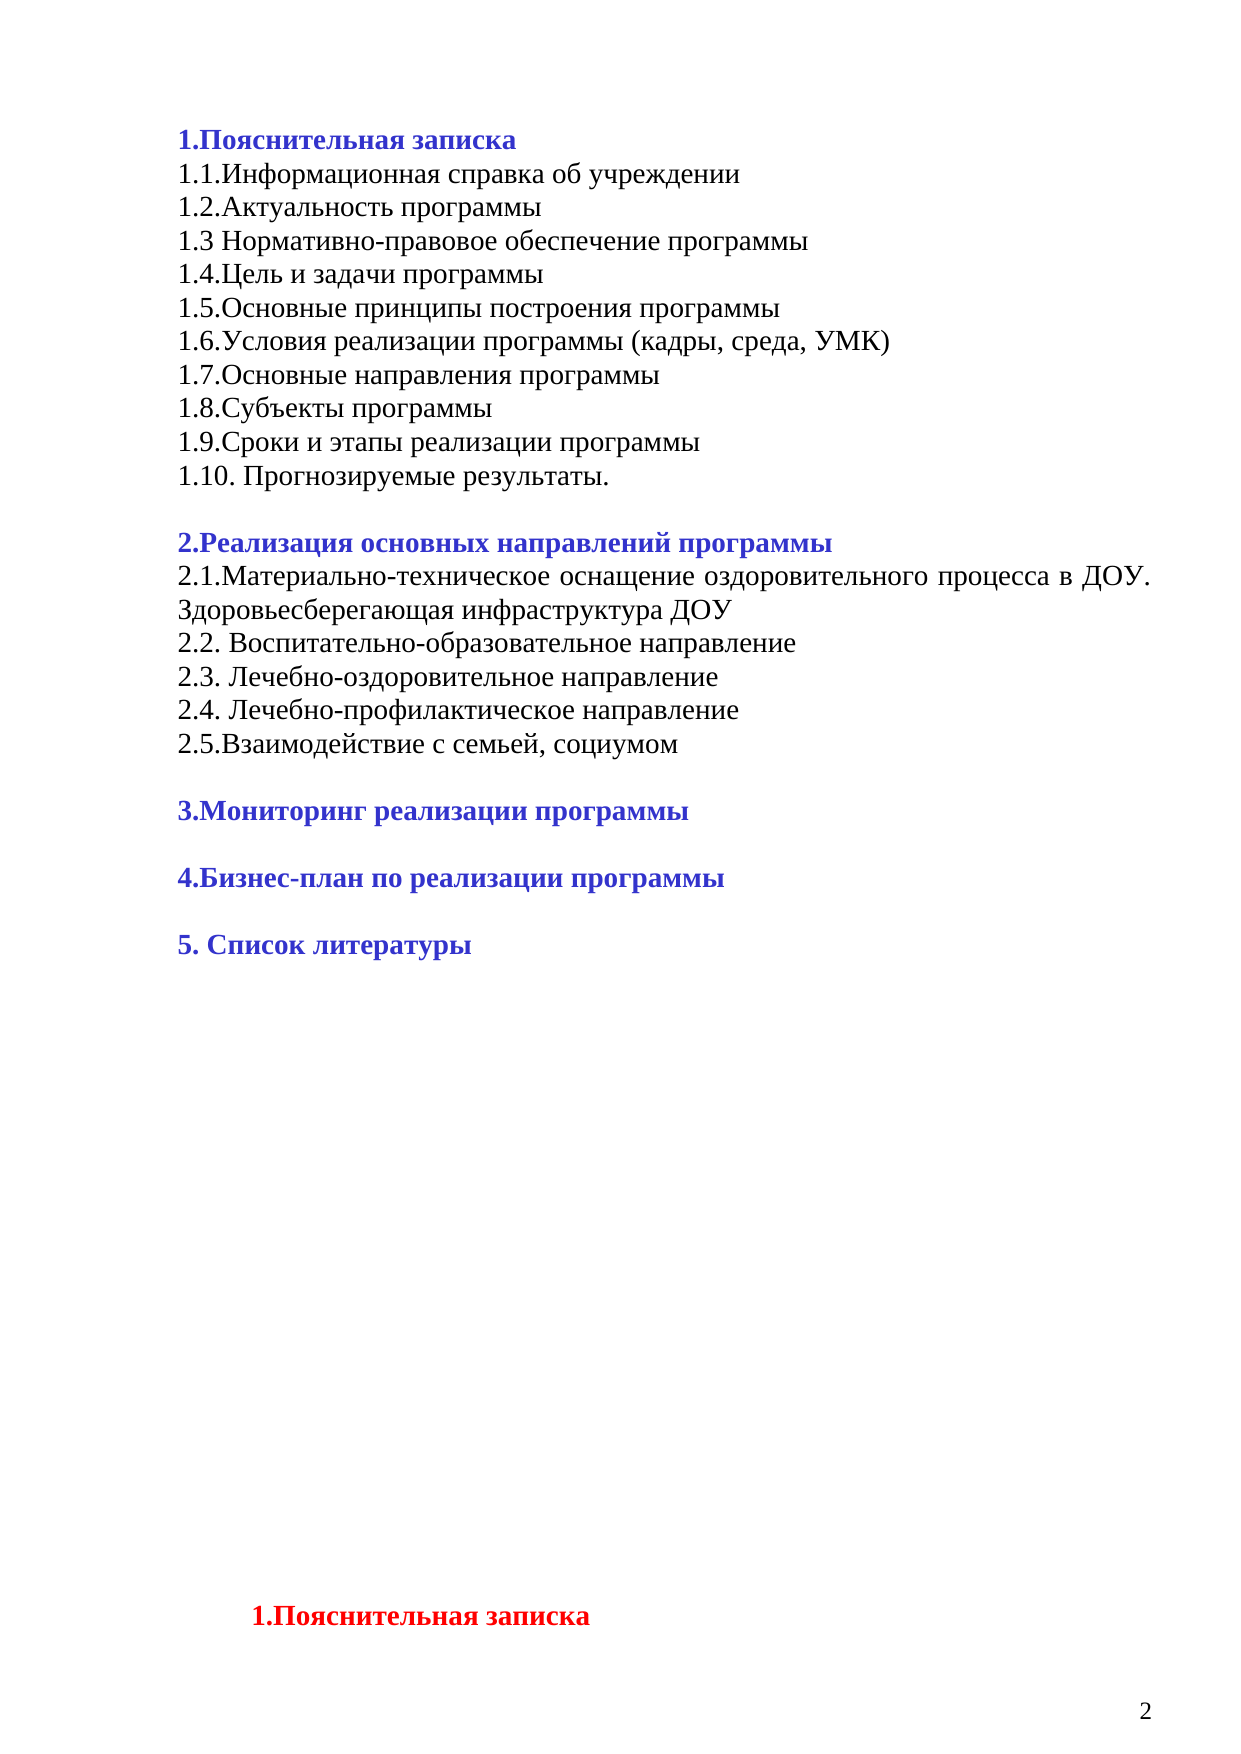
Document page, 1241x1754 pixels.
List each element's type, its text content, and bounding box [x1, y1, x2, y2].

text 2.4. Лечебно-профилактическое направление [177, 692, 1152, 726]
list 4.Бизнес-план по реализации программы [177, 860, 1152, 894]
list 1.1.Информационная справка об учреждении [177, 156, 1152, 189]
text 1.10. Прогнозируемые результаты. [177, 458, 1152, 491]
text 1.Пояснительная записка [177, 1598, 1152, 1632]
list 1.Пояснительная записка [177, 122, 1152, 156]
text 2.3. Лечебно-оздоровительное направление [177, 659, 1152, 692]
list 1.2.Актуальность программы [177, 189, 1152, 223]
text 1.3 Нормативно-правовое обеспечение программы [177, 223, 1152, 256]
text 2.2. Воспитательно-образовательное направление [177, 625, 1152, 659]
text 1.9.Сроки и этапы реализации программы [177, 424, 1152, 458]
text 5. Список литературы [177, 927, 1152, 961]
text 2.1.Материально-техническое оснащение оздоровительного процесса в ДОУ. Здоровьесберегающая инфраструктура ДОУ [177, 558, 1152, 625]
text 1.6.Условия реализации программы (кадры, среда, УМК) [177, 323, 1152, 357]
list 3.Мониторинг реализации программы [177, 793, 1152, 827]
text 2.5.Взаимодействие с семьей, социумом [177, 726, 1152, 759]
text 1.7.Основные направления программы [177, 357, 1152, 391]
text 1.4.Цель и задачи программы [177, 256, 1152, 290]
text 1.8.Субъекты программы [177, 391, 1152, 424]
text 1.5.Основные принципы построения программы [177, 290, 1152, 323]
list 2.Реализация основных направлений программы [177, 525, 1152, 558]
